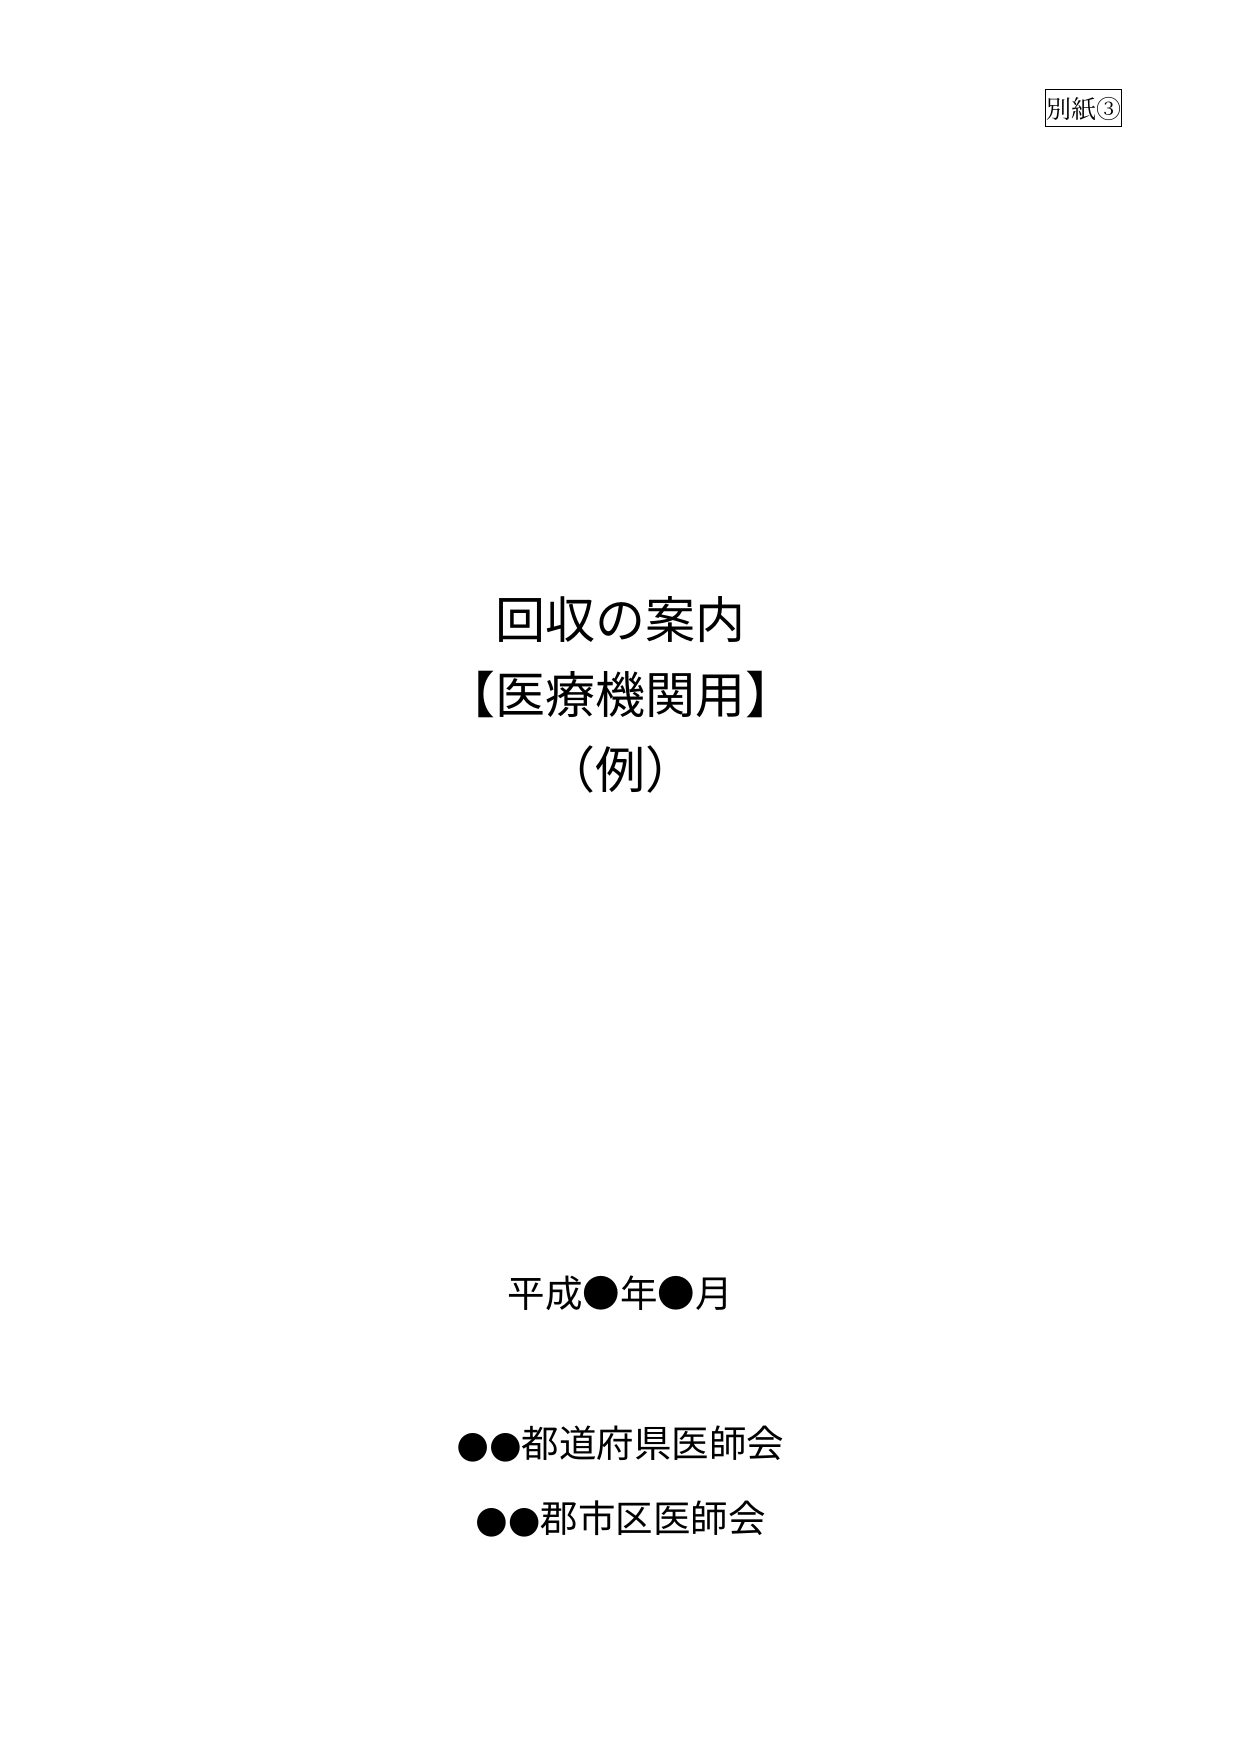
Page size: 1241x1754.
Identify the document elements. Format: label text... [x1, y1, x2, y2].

text ●●都道府県医師会 [118, 1404, 1122, 1479]
text ●●郡市区医師会 [118, 1479, 1122, 1554]
text 平成●年●月 [118, 1254, 1122, 1329]
text 回収の案内 [118, 579, 1122, 654]
text （例） [118, 729, 1122, 804]
text 【医療機関用】 [118, 654, 1122, 729]
